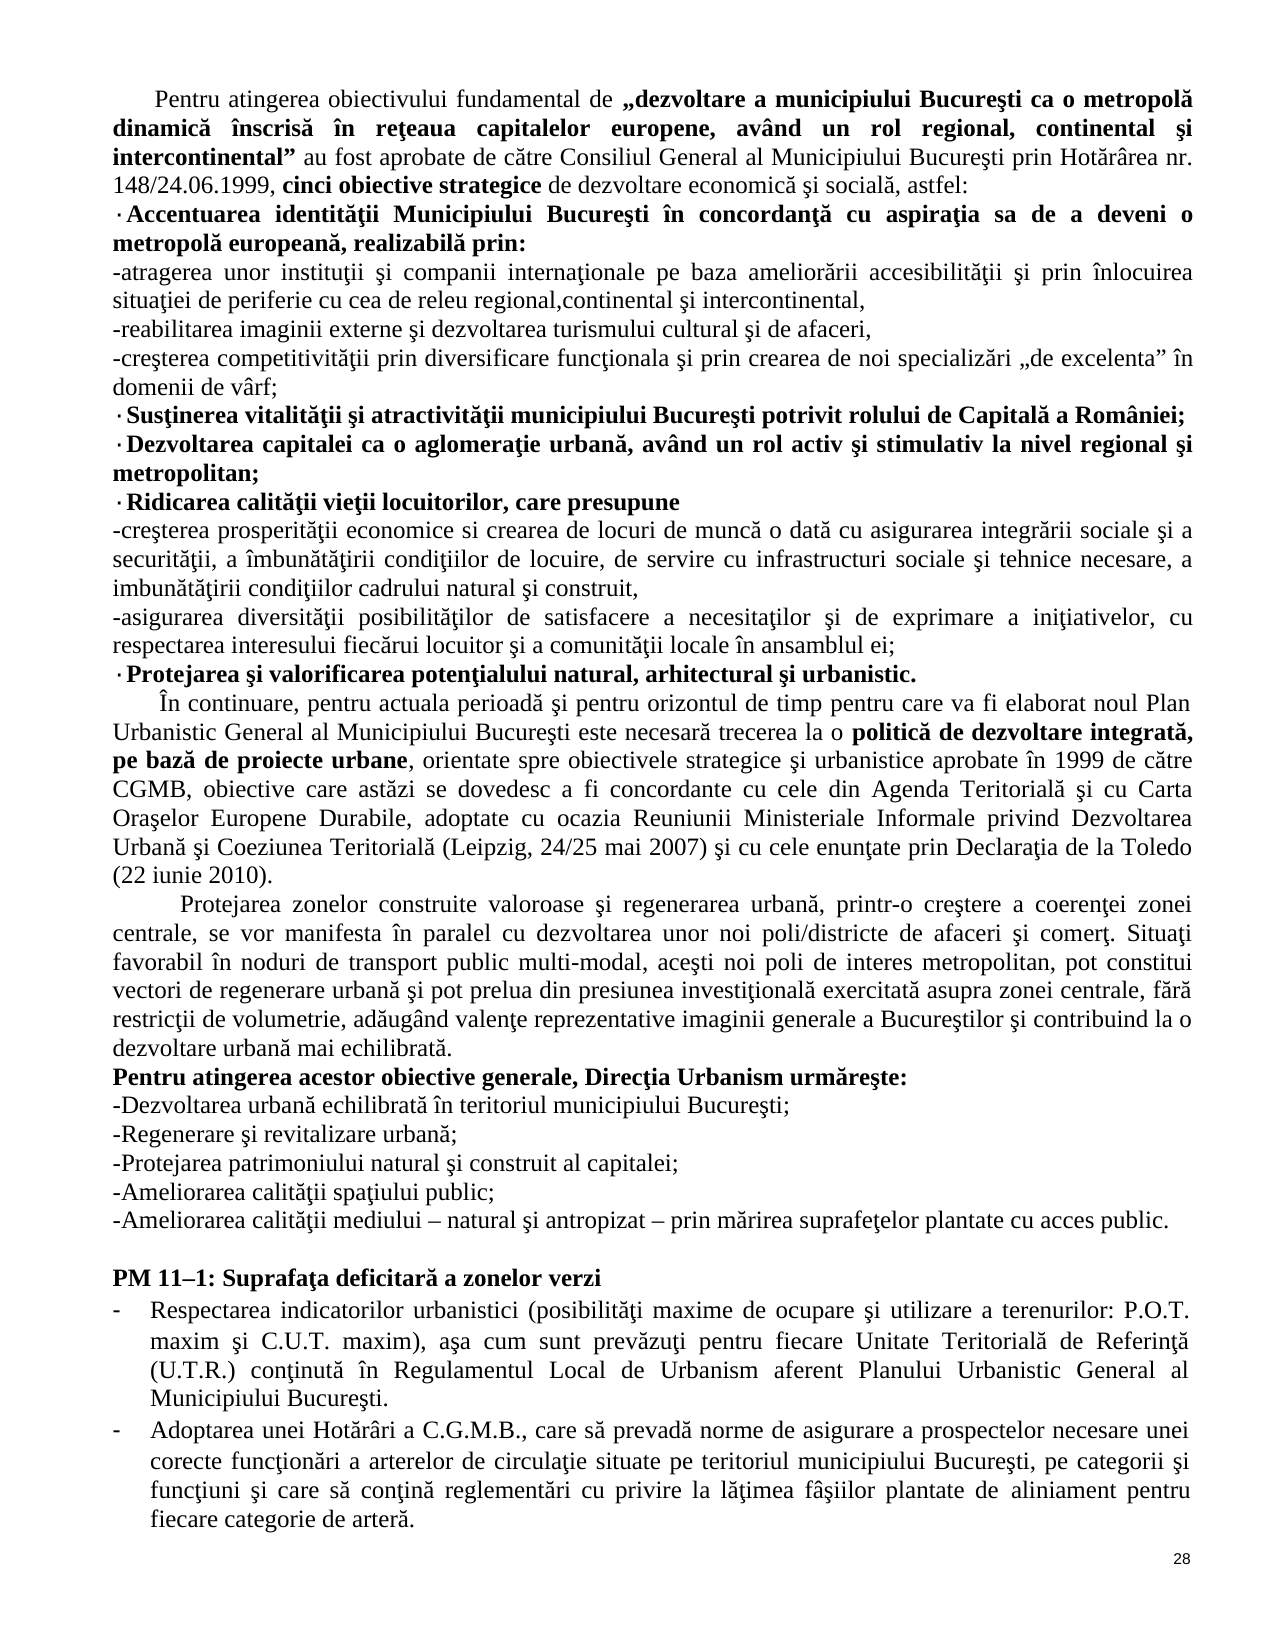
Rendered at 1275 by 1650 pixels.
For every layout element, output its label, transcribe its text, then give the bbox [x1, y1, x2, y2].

text În continuare, pentru actuala perioadă şi pentru orizontul de timp pentru care va fi elaborat noul Plan Urbanistic General al Municipiului Bucureşti este necesară trecerea la o politică de dezvoltare integrată, pe bază de proiecte urbane, orientate spre obiectivele strategice şi urbanistice aprobate în 1999 de către CGMB, obiective care astăzi se dovedesc a fi concordante cu cele din Agenda Teritorială şi cu Carta Oraşelor Europene Durabile, adoptate cu ocazia Reuniunii Ministeriale Informale privind Dezvoltarea Urbană şi Coeziunea Teritorială (Leipzig, 24/25 mai 2007) şi cu cele enunţate prin Declaraţia de la Toledo (22 iunie 2010). [112, 688, 1194, 889]
text PM 11–1: Suprafaţa deficitară a zonelor verzi [112, 1263, 1191, 1292]
text ٠Ridicarea calităţii vieţii locuitorilor, care presupune [112, 487, 1194, 516]
list Respectarea indicatorilor urbanistici (posibilităţi maxime de ocupare şi utilizare a terenurilor: P.O.T. maxim şi C.U.T. maxim), aşa cum sunt prevăzuţi pentru fiecare Unitate Teritorială de Referinţă (U.T.R.) conţinută în Regulamentul Local de Urbanism aferent Planului Urbanistic General al Municipiului Bucureşti. [112, 1292, 1191, 1412]
text -Regenerare şi revitalizare urbană; [112, 1119, 1194, 1148]
text -atragerea unor instituţii şi companii internaţionale pe baza ameliorării accesibilităţii şi prin înlocuirea situaţiei de periferie cu cea de releu regional,continental şi intercontinental, [112, 257, 1194, 314]
text -Dezvoltarea urbană echilibrată în teritoriul municipiului Bucureşti; [112, 1091, 1194, 1119]
list Adoptarea unei Hotărâri a C.G.M.B., care să prevadă norme de asigurare a prospectelor necesare unei corecte funcţionări a arterelor de circulaţie situate pe teritoriul municipiului Bucureşti, pe categorii şi funcţiuni şi care să conţină reglementări cu privire la lăţimea fâşiilor plantate de aliniament pentru fiecare categorie de arteră. [112, 1412, 1191, 1532]
text -reabilitarea imaginii externe şi dezvoltarea turismului cultural şi de afaceri, [112, 314, 1194, 343]
text Pentru atingerea acestor obiective generale, Direcţia Urbanism urmăreşte: [112, 1062, 1194, 1091]
text -creşterea prosperităţii economice si crearea de locuri de muncă o dată cu asigurarea integrării sociale şi a securităţii, a îmbunătăţirii condiţiilor de locuire, de servire cu infrastructuri sociale şi tehnice necesare, a imbunătăţirii condiţiilor cadrului natural şi construit, [112, 516, 1194, 602]
text ٠Accentuarea identităţii Municipiului Bucureşti în concordanţă cu aspiraţia sa de a deveni o metropolă europeană, realizabilă prin: [112, 199, 1194, 257]
text ٠Dezvoltarea capitalei ca o aglomeraţie urbană, având un rol activ şi stimulativ la nivel regional şi metropolitan; [112, 429, 1194, 487]
text ٠Protejarea şi valorificarea potenţialului natural, arhitectural şi urbanistic. [112, 659, 1194, 688]
text Protejarea zonelor construite valoroase şi regenerarea urbană, printr-o creştere a coerenţei zonei centrale, se vor manifesta în paralel cu dezvoltarea unor noi poli/districte de afaceri şi comerţ. Situaţi favorabil în noduri de transport public multi-modal, aceşti noi poli de interes metropolitan, pot constitui vectori de regenerare urbană şi pot prelua din presiunea investiţională exercitată asupra zonei centrale, fără restricţii de volumetrie, adăugând valenţe reprezentative imaginii generale a Bucureştilor şi contribuind la o dezvoltare urbană mai echilibrată. [112, 889, 1194, 1062]
text -Ameliorarea calităţii mediului – natural şi antropizat – prin mărirea suprafeţelor plantate cu acces public. [112, 1206, 1194, 1234]
text Pentru atingerea obiectivului fundamental de „dezvoltare a municipiului Bucureşti ca o metropolă dinamică înscrisă în reţeaua capitalelor europene, având un rol regional, continental şi intercontinental” au fost aprobate de către Consiliul General al Municipiului Bucureşti prin Hotărârea nr. 148/24.06.1999, cinci obiective strategice de dezvoltare economică şi socială, astfel: [112, 84, 1194, 199]
text -creşterea competitivităţii prin diversificare funcţionala şi prin crearea de noi specializări „de excelenta” în domenii de vârf; [112, 343, 1194, 401]
text -Protejarea patrimoniului natural şi construit al capitalei; [112, 1148, 1194, 1177]
text ٠Susţinerea vitalităţii şi atractivităţii municipiului Bucureşti potrivit rolului de Capitală a României; [112, 401, 1194, 429]
text -asigurarea diversităţii posibilităţilor de satisfacere a necesitaţilor şi de exprimare a iniţiativelor, cu respectarea interesului fiecărui locuitor şi a comunităţii locale în ansamblul ei; [112, 602, 1194, 659]
text -Ameliorarea calităţii spaţiului public; [112, 1177, 1194, 1206]
